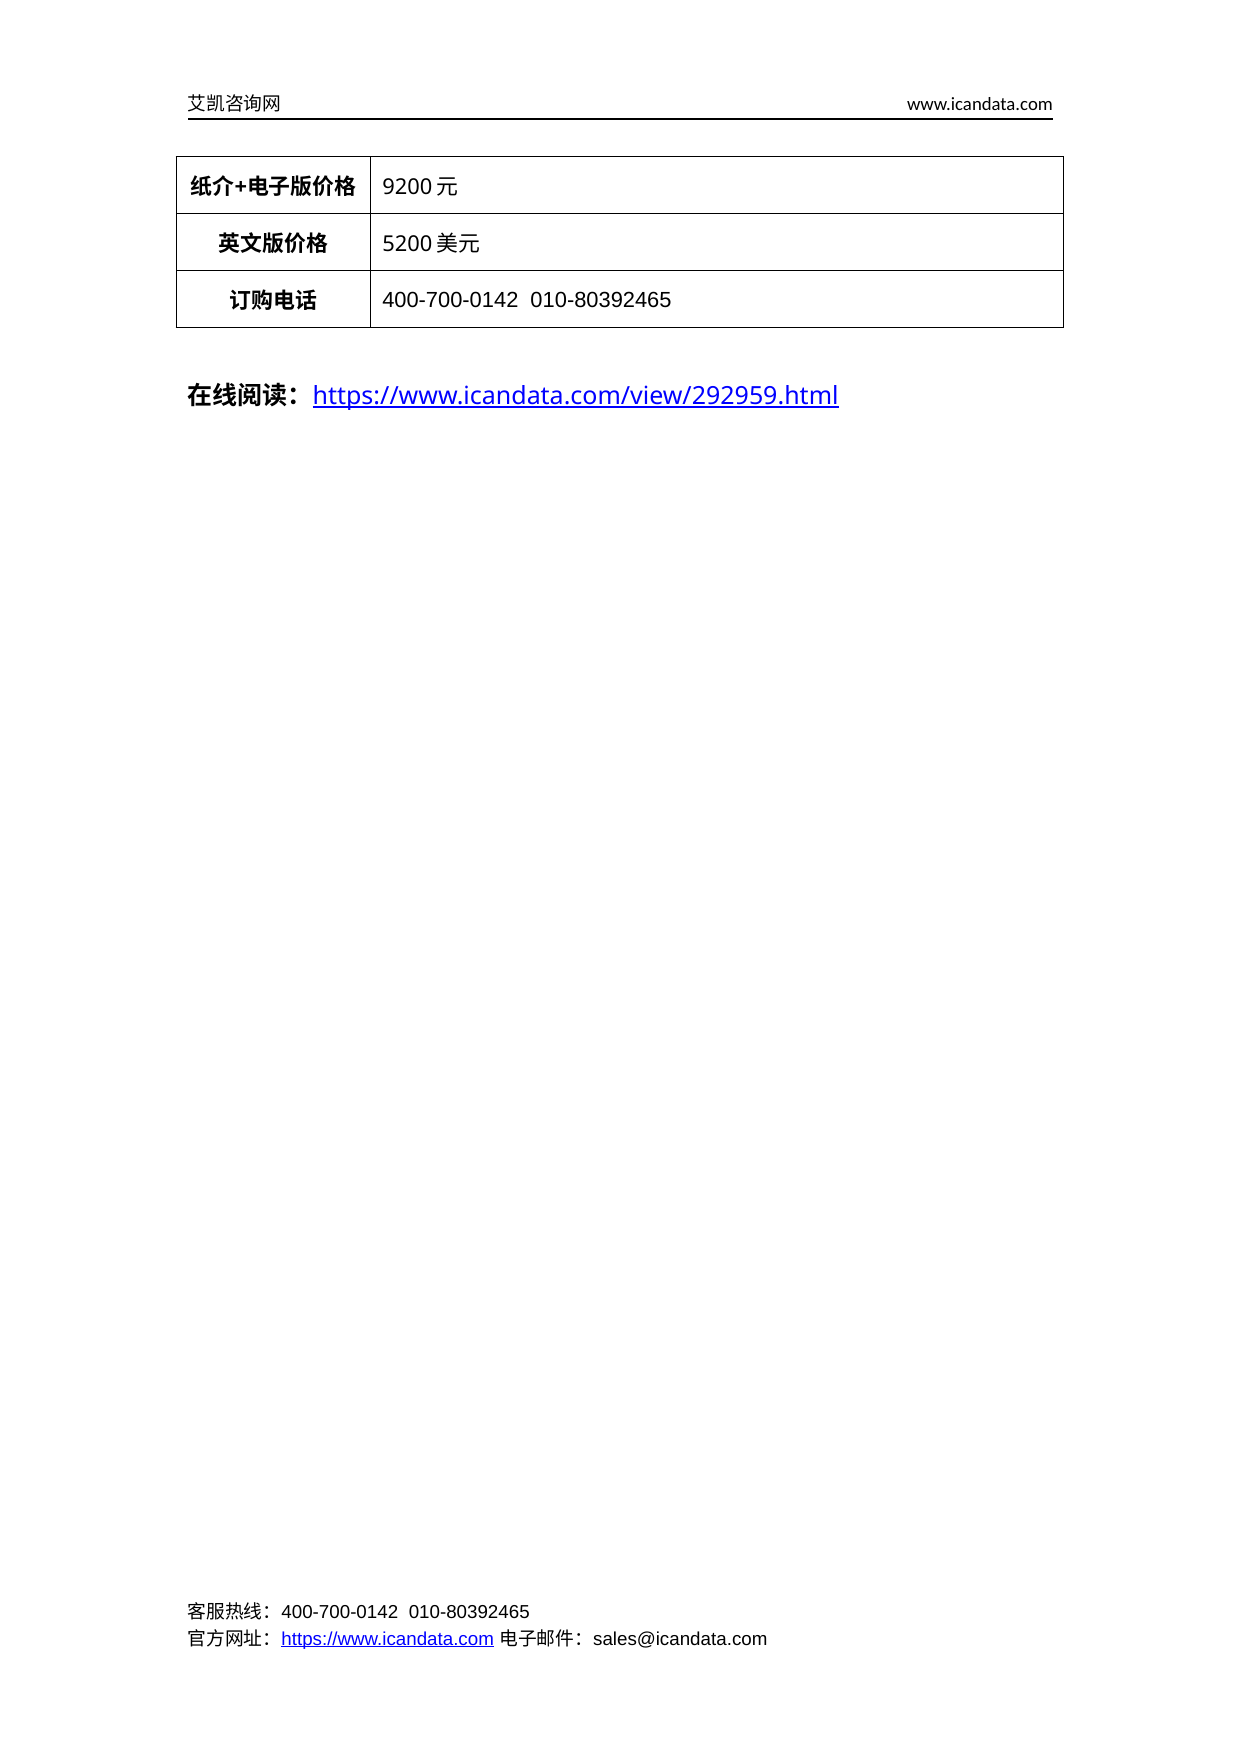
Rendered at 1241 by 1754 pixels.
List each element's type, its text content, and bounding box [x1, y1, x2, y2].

table_cell 英文版价格 [177, 214, 370, 270]
table_cell 5200美元 [371, 214, 1063, 270]
table_cell 订购电话 [177, 271, 370, 327]
text 在线阅读：https://www.icandata.com/view/292959.html [187, 361, 1053, 426]
table_cell 纸介+电子版价格 [177, 157, 370, 213]
table_cell 400-700-0142 010-80392465 [371, 271, 1063, 327]
table_cell 9200元 [371, 157, 1063, 213]
